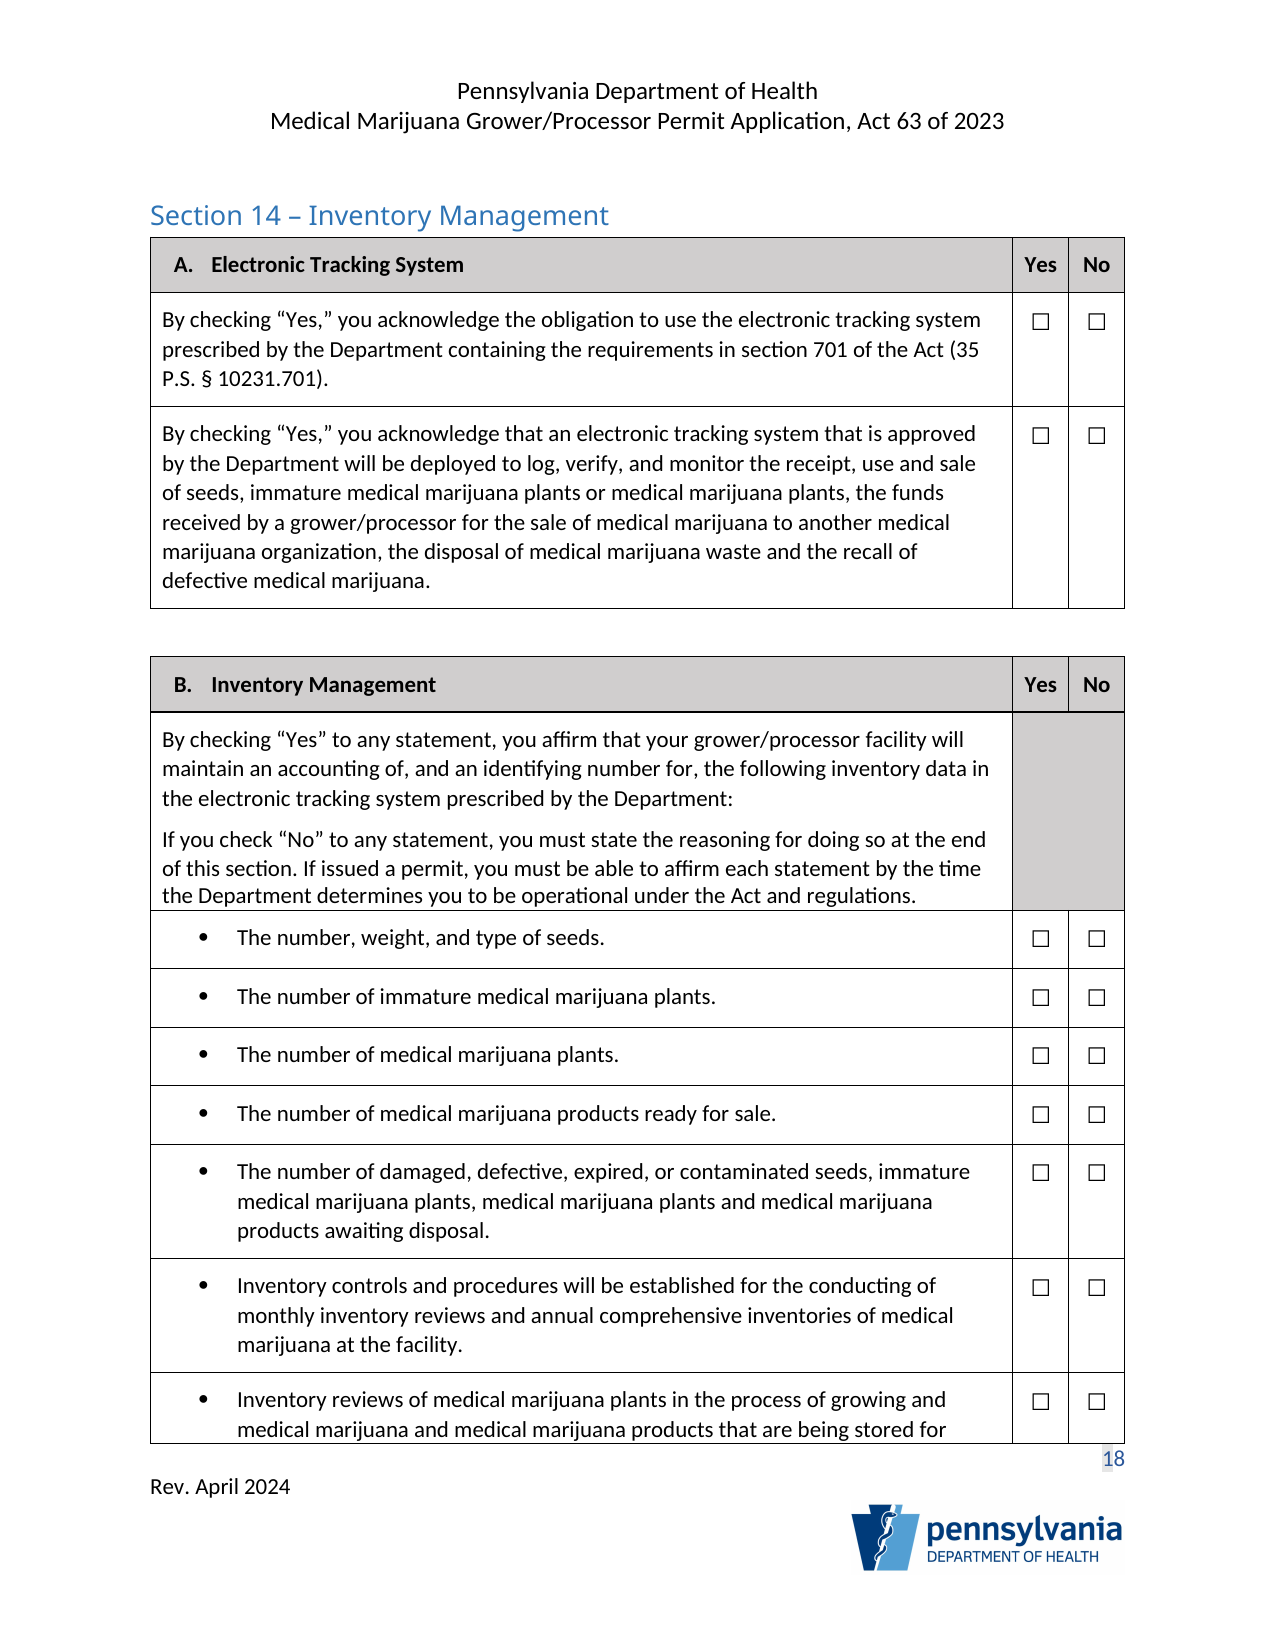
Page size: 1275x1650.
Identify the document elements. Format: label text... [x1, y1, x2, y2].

table_header Inventory Management [151, 657, 1012, 711]
table_cell By checking “Yes,” you acknowledge the obligation to use the electronic tracking system prescribed by the Department containing the requirements in section 701 of the Act (35 P.S. § 10231.701). [151, 293, 1012, 406]
table_cell By checking “Yes,” you acknowledge that an electronic tracking system that is approved by the Department will be deployed to log, verify, and monitor the receipt, use and sale of seeds, immature medical marijuana plants or medical marijuana plants, the funds received by a grower/processor for the sale of medical marijuana to another medical marijuana organization, the disposal of medical marijuana waste and the recall of defective medical marijuana. [151, 407, 1012, 608]
picture [850, 1500, 1125, 1575]
table_cell The number of medical marijuana products ready for sale. [151, 1086, 1012, 1144]
table_header Yes [1013, 657, 1068, 711]
table_cell The number of damaged, defective, expired, or contaminated seeds, immature medical marijuana plants, medical marijuana plants and medical marijuana products awaiting disposal. [151, 1145, 1012, 1258]
table_header No [1069, 657, 1124, 711]
table_cell The number of medical marijuana plants. [151, 1028, 1012, 1085]
table_header Yes [1013, 238, 1068, 292]
table_cell By checking “Yes” to any statement, you affirm that your grower/processor facility will maintain an accounting of, and an identifying number for, the following inventory data in the electronic tracking system prescribed by the Department: If you check “No” to any statement, you must state the reasoning for doing so at the end of this section. If issued a permit, you must be able to affirm each statement by the time the Department determines you to be operational under the Act and regulations. [151, 713, 1012, 910]
table_cell Inventory controls and procedures will be established for the conducting of monthly inventory reviews and annual comprehensive inventories of medical marijuana at the facility. [151, 1259, 1012, 1372]
table_header No [1069, 238, 1124, 292]
table_cell [1013, 713, 1124, 910]
subtitle Section 14 – Inventory Management [150, 197, 1125, 234]
table_cell The number, weight, and type of seeds. [151, 911, 1012, 968]
table_cell The number of immature medical marijuana plants. [151, 969, 1012, 1027]
table_header Electronic Tracking System [151, 238, 1012, 292]
